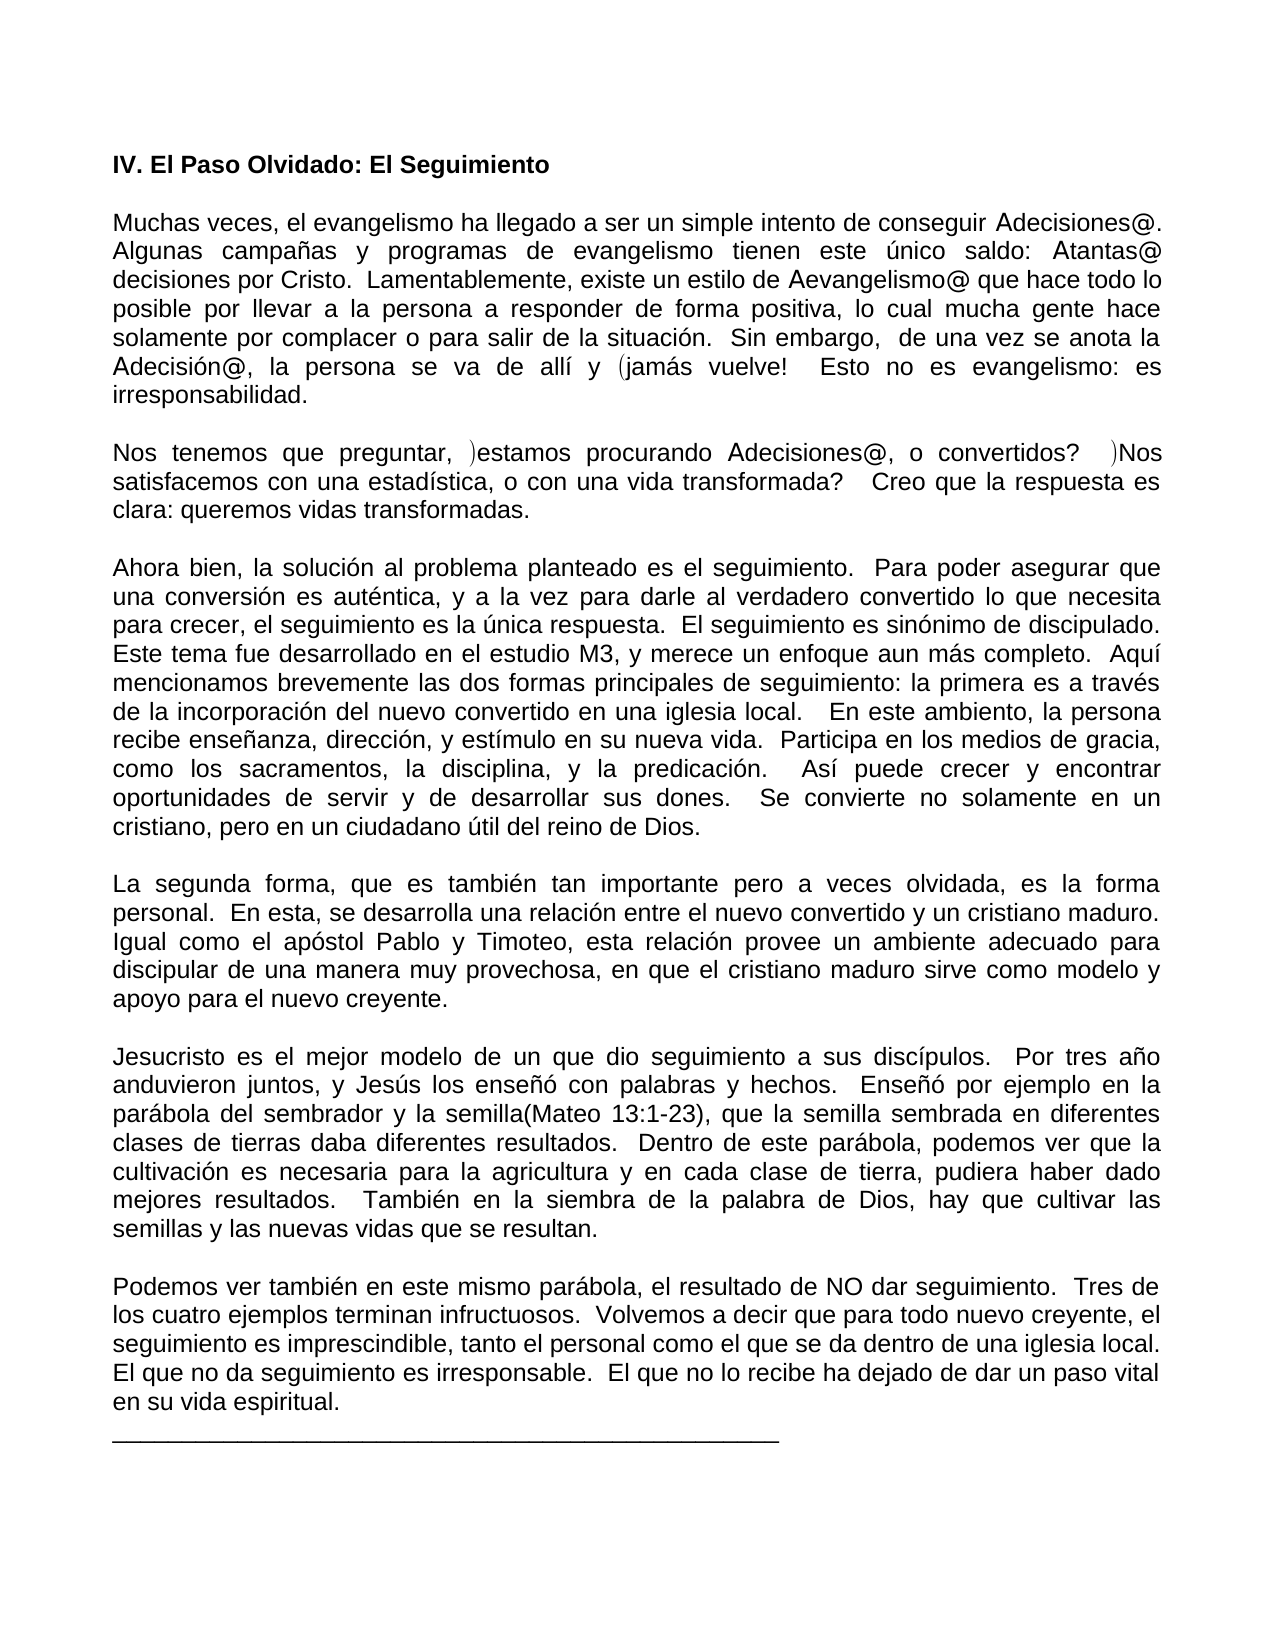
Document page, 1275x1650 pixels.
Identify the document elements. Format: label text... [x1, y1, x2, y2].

text Jesucristo es el mejor modelo de un que dio seguimiento a sus discípulos. Por tres año anduvieron juntos, y Jesús los enseñó con palabras y hechos. Enseñó por ejemplo en la parábola del sembrador y la semilla(Mateo 13:1-23), que la semilla sembrada en diferentes clases de tierras daba diferentes resultados. Dentro de este parábola, podemos ver que la cultivación es necesaria para la agricultura y en cada clase de tierra, pudiera haber dado mejores resultados. También en la siembra de la palabra de Dios, hay que cultivar las semillas y las nuevas vidas que se resultan. [112, 1042, 1162, 1243]
text Nos tenemos que preguntar, estamos procurando decisiones, o convertidos? Nos satisfacemos con una estadística, o con una vida transformada? Creo que la respuesta es clara: queremos vidas transformadas. [112, 438, 1162, 524]
text Podemos ver también en este mismo parábola, el resultado de NO dar seguimiento. Tres de los cuatro ejemplos terminan infructuosos. Volvemos a decir que para todo nuevo creyente, el seguimiento es imprescindible, tanto el personal como el que se da dentro de una iglesia local. El que no da seguimiento es irresponsable. El que no lo recibe ha dejado de dar un paso vital en su vida espiritual. [112, 1272, 1162, 1416]
text La segunda forma, que es también tan importante pero a veces olvidada, es la forma personal. En esta, se desarrolla una relación entre el nuevo convertido y un cristiano maduro. Igual como el apóstol Pablo y Timoteo, esta relación provee un ambiente adecuado para discipular de una manera muy provechosa, en que el cristiano maduro sirve como modelo y apoyo para el nuevo creyente. [112, 869, 1162, 1013]
text Muchas veces, el evangelismo ha llegado a ser un simple intento de conseguir decisiones. Algunas campañas y programas de evangelismo tienen este único saldo: tantas decisiones por Cristo. Lamentablemente, existe un estilo de evangelismo que hace todo lo posible por llevar a la persona a responder de forma positiva, lo cual mucha gente hace solamente por complacer o para salir de la situación. Sin embargo, de una vez se anota la decisión, la persona se va de allí y jamás vuelve! Esto no es evangelismo: es irresponsabilidad. [112, 207, 1162, 409]
text ________________________________________________ [112, 1416, 1162, 1444]
text Ahora bien, la solución al problema planteado es el seguimiento. Para poder asegurar que una conversión es auténtica, y a la vez para darle al verdadero convertido lo que necesita para crecer, el seguimiento es la única respuesta. El seguimiento es sinónimo de discipulado. Este tema fue desarrollado en el estudio M3, y merece un enfoque aun más completo. Aquí mencionamos brevemente las dos formas principales de seguimiento: la primera es a través de la incorporación del nuevo convertido en una iglesia local. En este ambiento, la persona recibe enseñanza, dirección, y estímulo en su nueva vida. Participa en los medios de gracia, como los sacramentos, la disciplina, y la predicación. Así puede crecer y encontrar oportunidades de servir y de desarrollar sus dones. Se convierte no solamente en un cristiano, pero en un ciudadano útil del reino de Dios. [112, 553, 1162, 841]
text IV. El Paso Olvidado: El Seguimiento [112, 150, 1162, 179]
